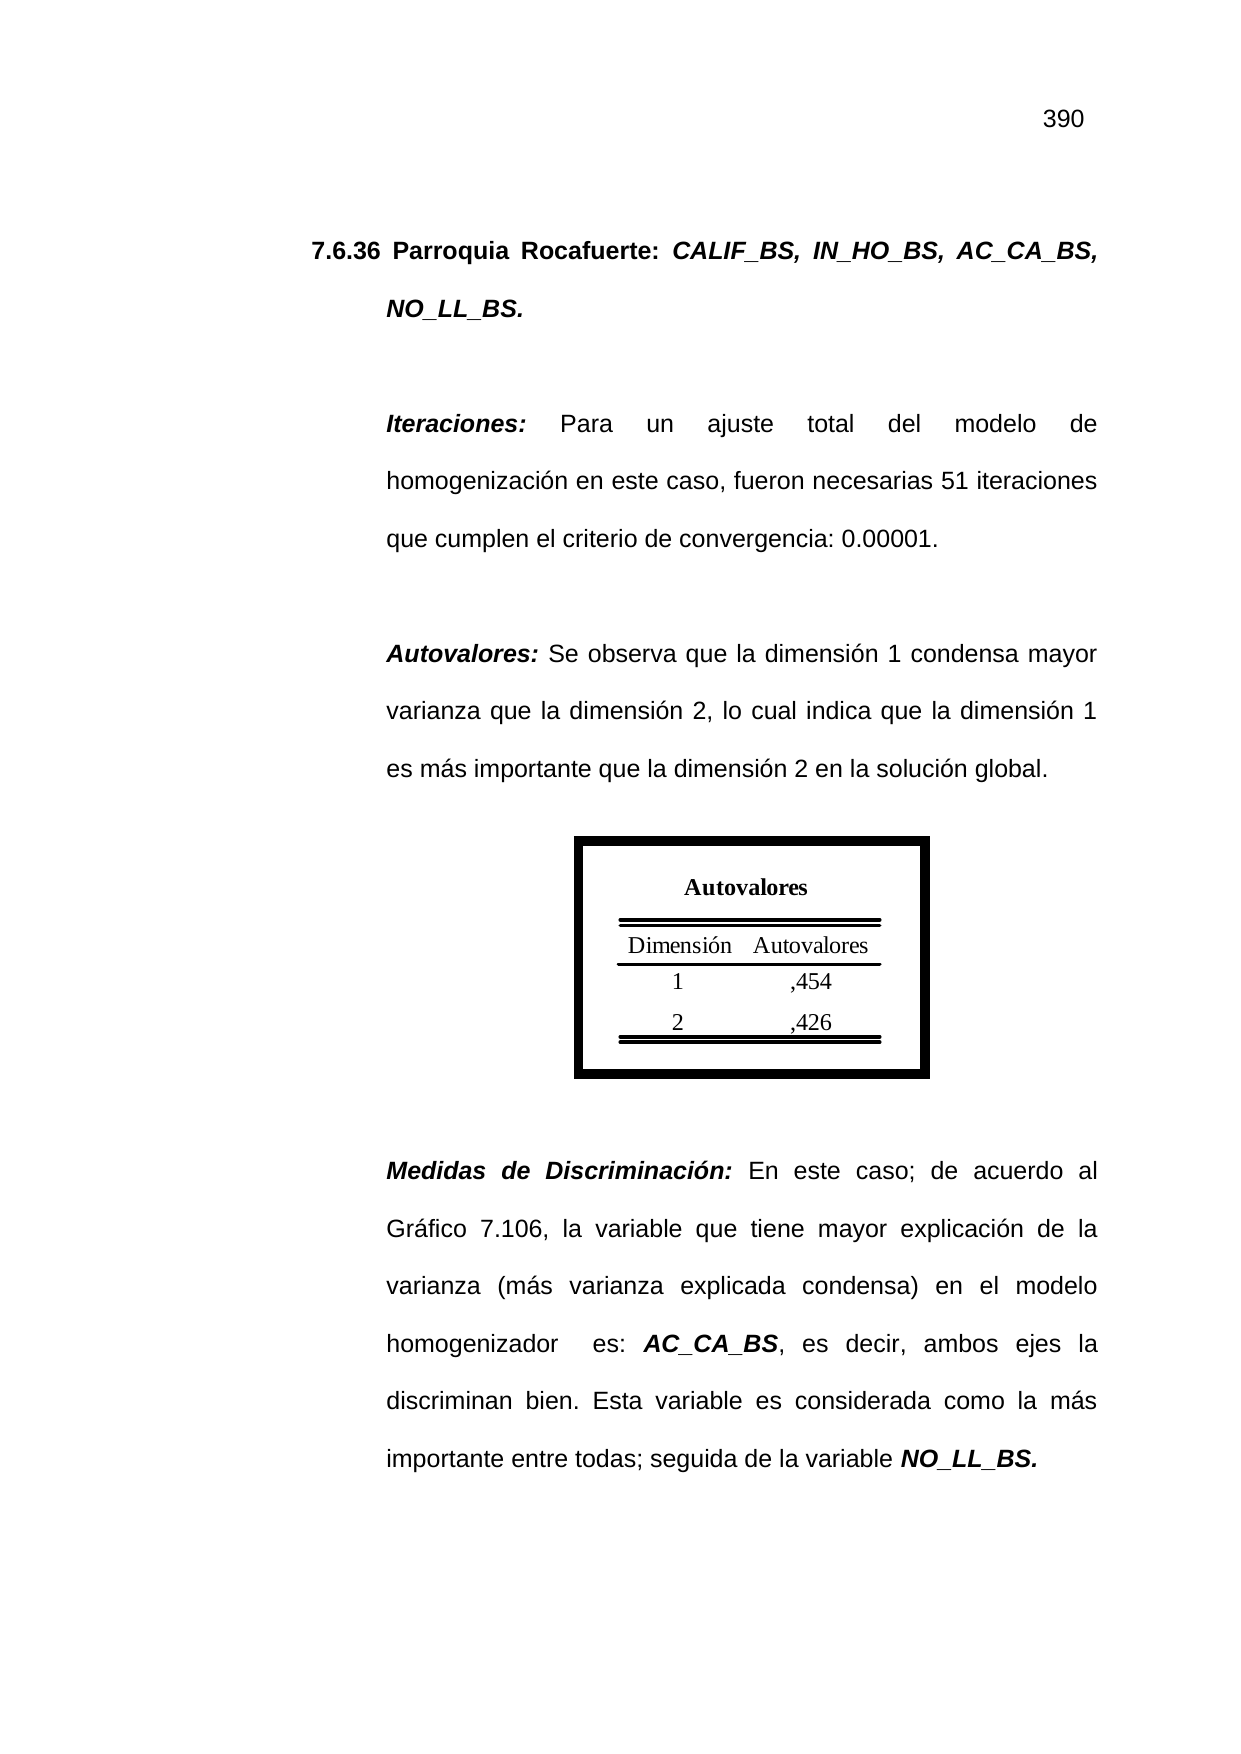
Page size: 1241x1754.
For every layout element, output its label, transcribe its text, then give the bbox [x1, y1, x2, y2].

text Medidas de Discriminación: En este caso; de acuerdo al Gráfico 7.106, la variable que tiene mayor explicación de la varianza (más varianza explicada condensa) en el modelo homogenizador es: AC_CA_BS, es decir, ambos ejes la discriminan bien. Esta variable es considerada como la más importante entre todas; seguida de la variable NO_LL_BS. [386, 1156, 1098, 1472]
text Autovalores: Se observa que la dimensión 1 condensa mayor varianza que la dimensión 2, lo cual indica que la dimensión 1 es más importante que la dimensión 2 en la solución global. [386, 639, 1098, 782]
text Iteraciones: Para un ajuste total del modelo de homogenización en este caso, fueron necesarias 51 iteraciones que cumplen el criterio de convergencia: 0.00001. [386, 409, 1098, 552]
text 7.6.36 Parroquia Rocafuerte: CALIF_BS, IN_HO_BS, AC_CA_BS, NO_LL_BS. [311, 236, 1098, 322]
